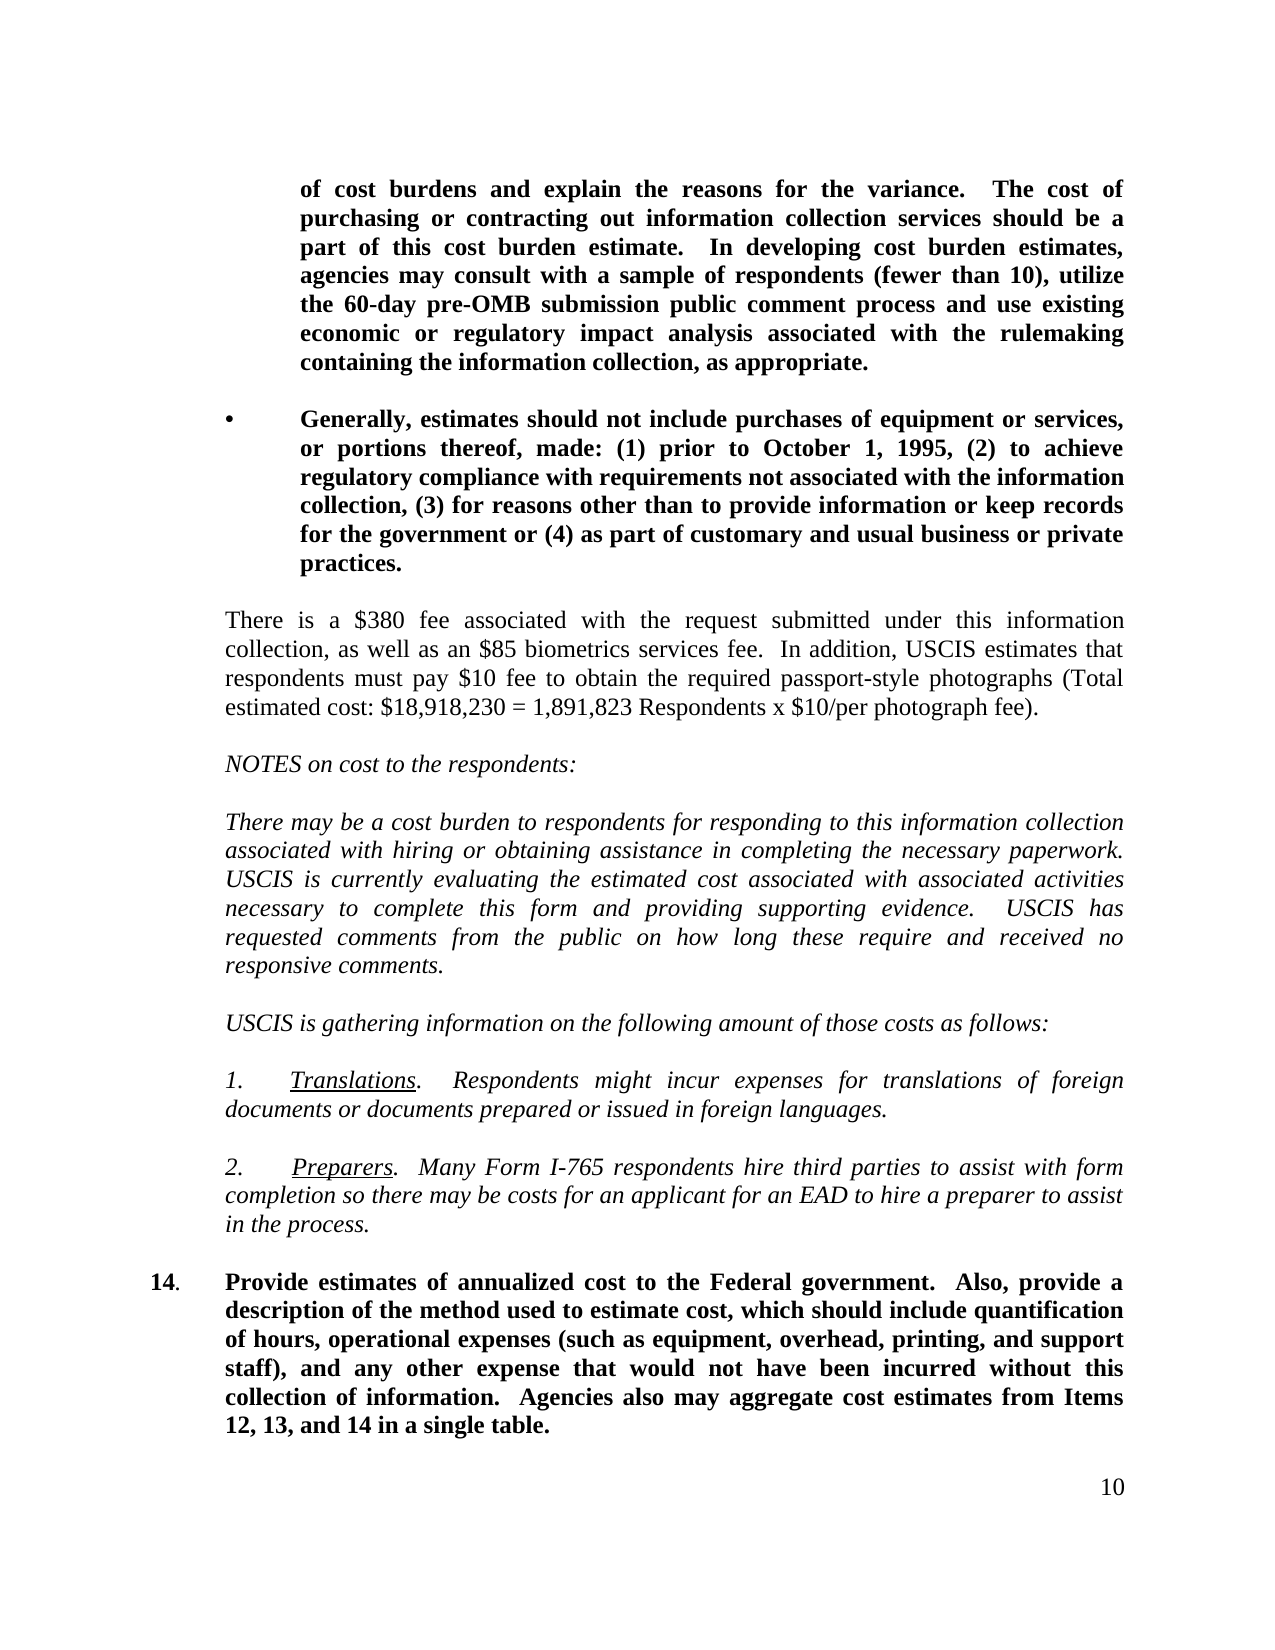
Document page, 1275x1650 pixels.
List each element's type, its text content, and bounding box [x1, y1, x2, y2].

text There is a $380 fee associated with the request submitted under this information collection, as well as an $85 biometrics services fee. In addition, USCIS estimates that respondents must pay $10 fee to obtain the required passport-style photographs (Total estimated cost: $18,918,230 = 1,891,823 Respondents x $10/per photograph fee). [225, 605, 1125, 720]
text 2. Preparers. Many Form I-765 respondents hire third parties to assist with form completion so there may be costs for an applicant for an EAD to hire a preparer to assist in the process. [225, 1152, 1125, 1238]
text 1. Translations. Respondents might incur expenses for translations of foreign documents or documents prepared or issued in foreign languages. [225, 1065, 1125, 1123]
text 14. Provide estimates of annualized cost to the Federal government. Also, provide a description of the method used to estimate cost, which should include quantification of hours, operational expenses (such as equipment, overhead, printing, and support staff), and any other expense that would not have been incurred without this collection of information. Agencies also may aggregate cost estimates from Items 12, 13, and 14 in a single table. [150, 1267, 1125, 1439]
text There may be a cost burden to respondents for responding to this information collection associated with hiring or obtaining assistance in completing the necessary paperwork. USCIS is currently evaluating the estimated cost associated with associated activities necessary to complete this form and providing supporting evidence. USCIS has requested comments from the public on how long these require and received no responsive comments. [225, 807, 1125, 979]
text USCIS is gathering information on the following amount of those costs as follows: [225, 1008, 1125, 1037]
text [225, 174, 1125, 375]
text • Generally, estimates should not include purchases of equipment or services, or portions thereof, made: (1) prior to October 1, 1995, (2) to achieve regulatory compliance with requirements not associated with the information collection, (3) for reasons other than to provide information or keep records for the government or (4) as part of customary and usual business or private practices. [225, 404, 1125, 577]
text NOTES on cost to the respondents: [225, 749, 1125, 778]
